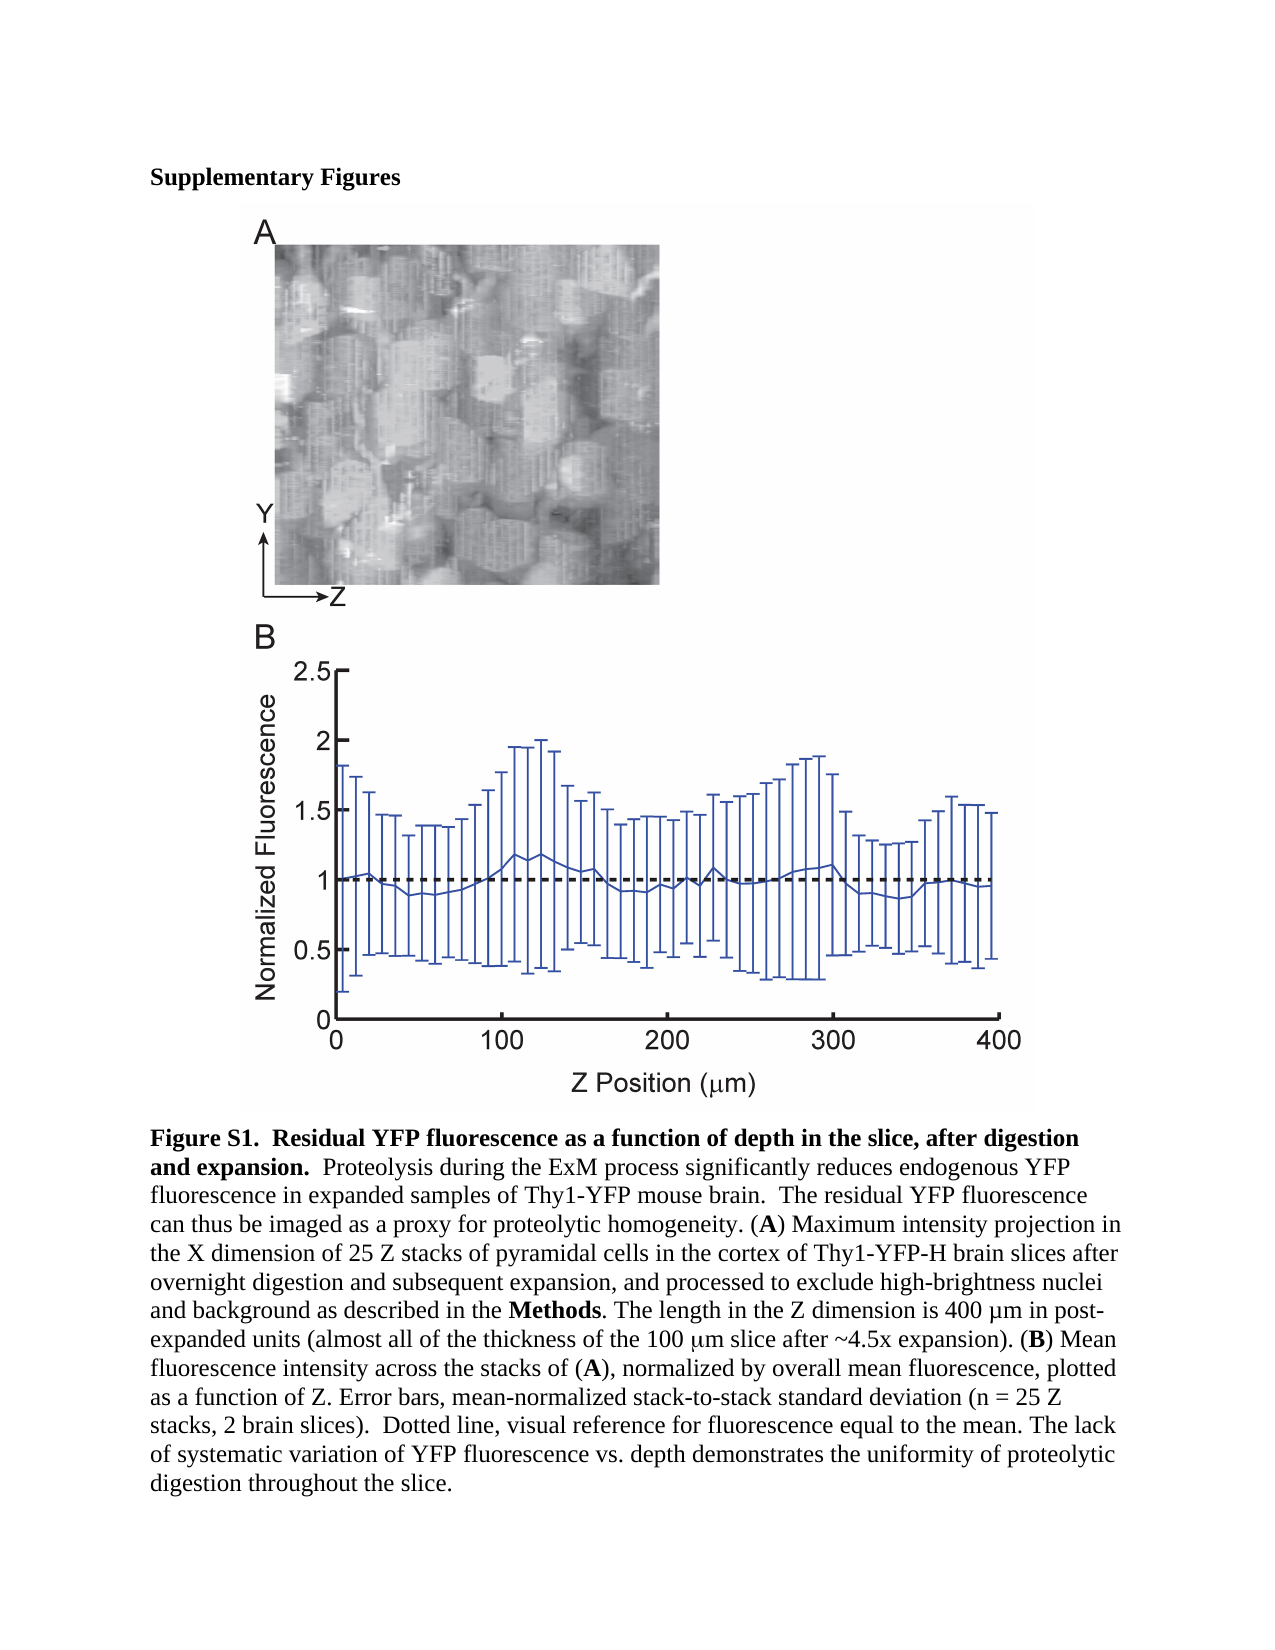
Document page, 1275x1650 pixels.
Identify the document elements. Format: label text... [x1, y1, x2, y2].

text Supplementary Figures [150, 162, 1125, 191]
picture [239, 203, 1037, 1111]
text Figure S1. Residual YFP fluorescence as a function of depth in the slice, after digestion and expansion. Proteolysis during the ExM process significantly reduces endogenous YFP fluorescence in expanded samples of Thy1-YFP mouse brain. The residual YFP fluorescence can thus be imaged as a proxy for proteolytic homogeneity. (A) Maximum intensity projection in the X dimension of 25 Z stacks of pyramidal cells in the cortex of Thy1-YFP-H brain slices after overnight digestion and subsequent expansion, and processed to exclude high-brightness nuclei and background as described in the Methods. The length in the Z dimension is 400 µm in post-expanded units (almost all of the thickness of the 100 m slice after ~4.5x expansion). (B) Mean fluorescence intensity across the stacks of (A), normalized by overall mean fluorescence, plotted as a function of Z. Error bars, mean-normalized stack-to-stack standard deviation (n = 25 Z stacks, 2 brain slices). Dotted line, visual reference for fluorescence equal to the mean. The lack of systematic variation of YFP fluorescence vs. depth demonstrates the uniformity of proteolytic digestion throughout the slice. [150, 1123, 1125, 1497]
